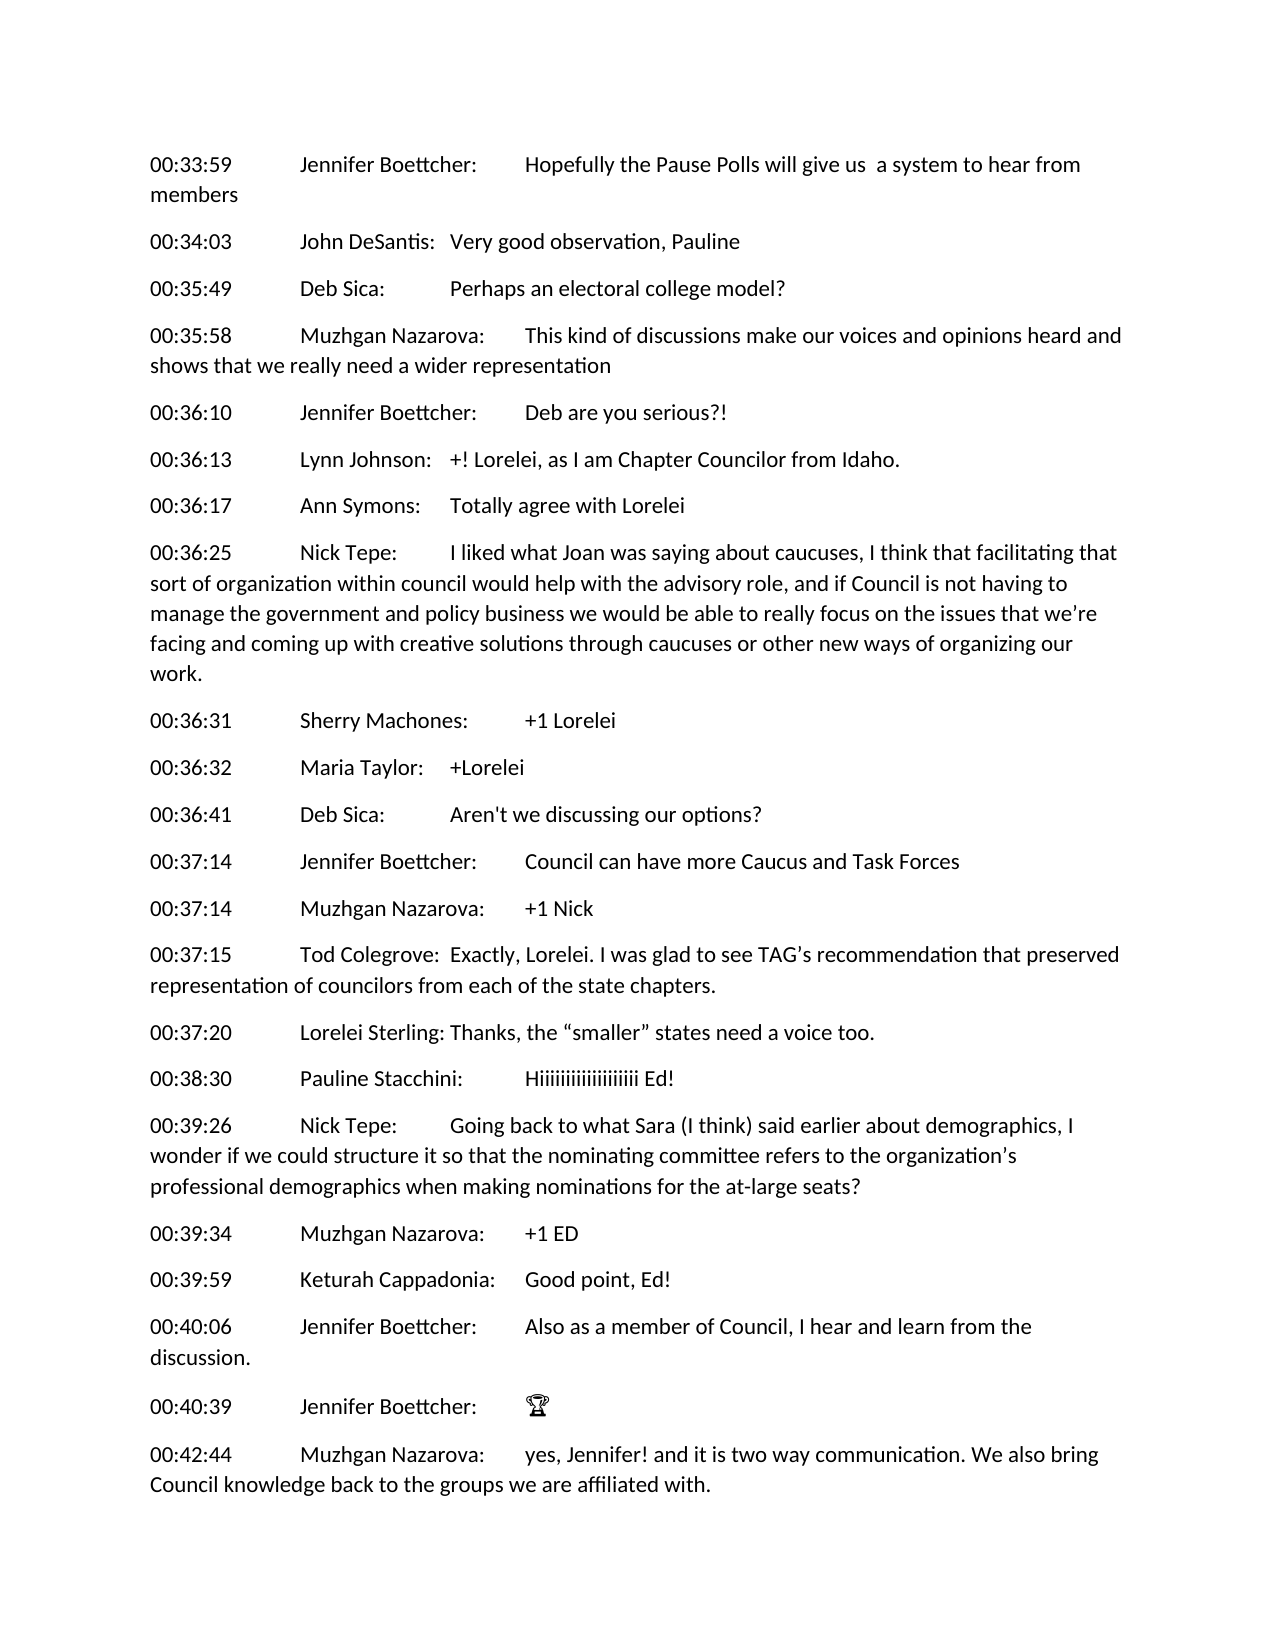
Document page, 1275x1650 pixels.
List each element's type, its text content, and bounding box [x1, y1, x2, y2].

text 00:34:03 John DeSantis: Very good observation, Pauline [150, 227, 1125, 255]
text 00:37:15 Tod Colegrove: Exactly, Lorelei. I was glad to see TAG’s recommendation that preserved representation of councilors from each of the state chapters. [150, 941, 1125, 999]
text 00:36:13 Lynn Johnson: +! Lorelei, as I am Chapter Councilor from Idaho. [150, 445, 1125, 473]
text 00:36:10 Jennifer Boettcher: Deb are you serious?! [150, 398, 1125, 426]
text 00:39:26 Nick Tepe: Going back to what Sara (I think) said earlier about demographics, I wonder if we could structure it so that the nominating committee refers to the organization’s professional demographics when making nominations for the at-large seats? [150, 1111, 1125, 1200]
text 00:37:14 Jennifer Boettcher: Council can have more Caucus and Task Forces [150, 847, 1125, 875]
text 00:36:25 Nick Tepe: I liked what Joan was saying about caucuses, I think that facilitating that sort of organization within council would help with the advisory role, and if Council is not having to manage the government and policy business we would be able to really focus on the issues that we’re facing and coming up with creative solutions through caucuses or other new ways of organizing our work. [150, 538, 1125, 687]
text 00:39:59 Keturah Cappadonia: Good point, Ed! [150, 1266, 1125, 1294]
text 00:36:17 Ann Symons: Totally agree with Lorelei [150, 492, 1125, 520]
text 00:37:20 Lorelei Sterling: Thanks, the “smaller” states need a voice too. [150, 1018, 1125, 1046]
text 00:36:41 Deb Sica: Aren't we discussing our options? [150, 800, 1125, 828]
text 00:38:30 Pauline Stacchini: Hiiiiiiiiiiiiiiiiiii Ed! [150, 1064, 1125, 1093]
text 00:33:59 Jennifer Boettcher: Hopefully the Pause Polls will give us a system to hear from members [150, 150, 1125, 208]
text 00:42:44 Muzhgan Nazarova: yes, Jennifer! and it is two way communication. We also bring Council knowledge back to the groups we are affiliated with. [150, 1440, 1125, 1498]
text 00:39:34 Muzhgan Nazarova: +1 ED [150, 1219, 1125, 1247]
text 00:40:39 Jennifer Boettcher: 🏆 [150, 1389, 1125, 1421]
text 00:35:58 Muzhgan Nazarova: This kind of discussions make our voices and opinions heard and shows that we really need a wider representation [150, 321, 1125, 379]
text 00:37:14 Muzhgan Nazarova: +1 Nick [150, 894, 1125, 922]
text 00:40:06 Jennifer Boettcher: Also as a member of Council, I hear and learn from the discussion. [150, 1312, 1125, 1371]
text 00:36:32 Maria Taylor: +Lorelei [150, 753, 1125, 781]
text 00:35:49 Deb Sica: Perhaps an electoral college model? [150, 274, 1125, 302]
text 00:36:31 Sherry Machones: +1 Lorelei [150, 706, 1125, 734]
